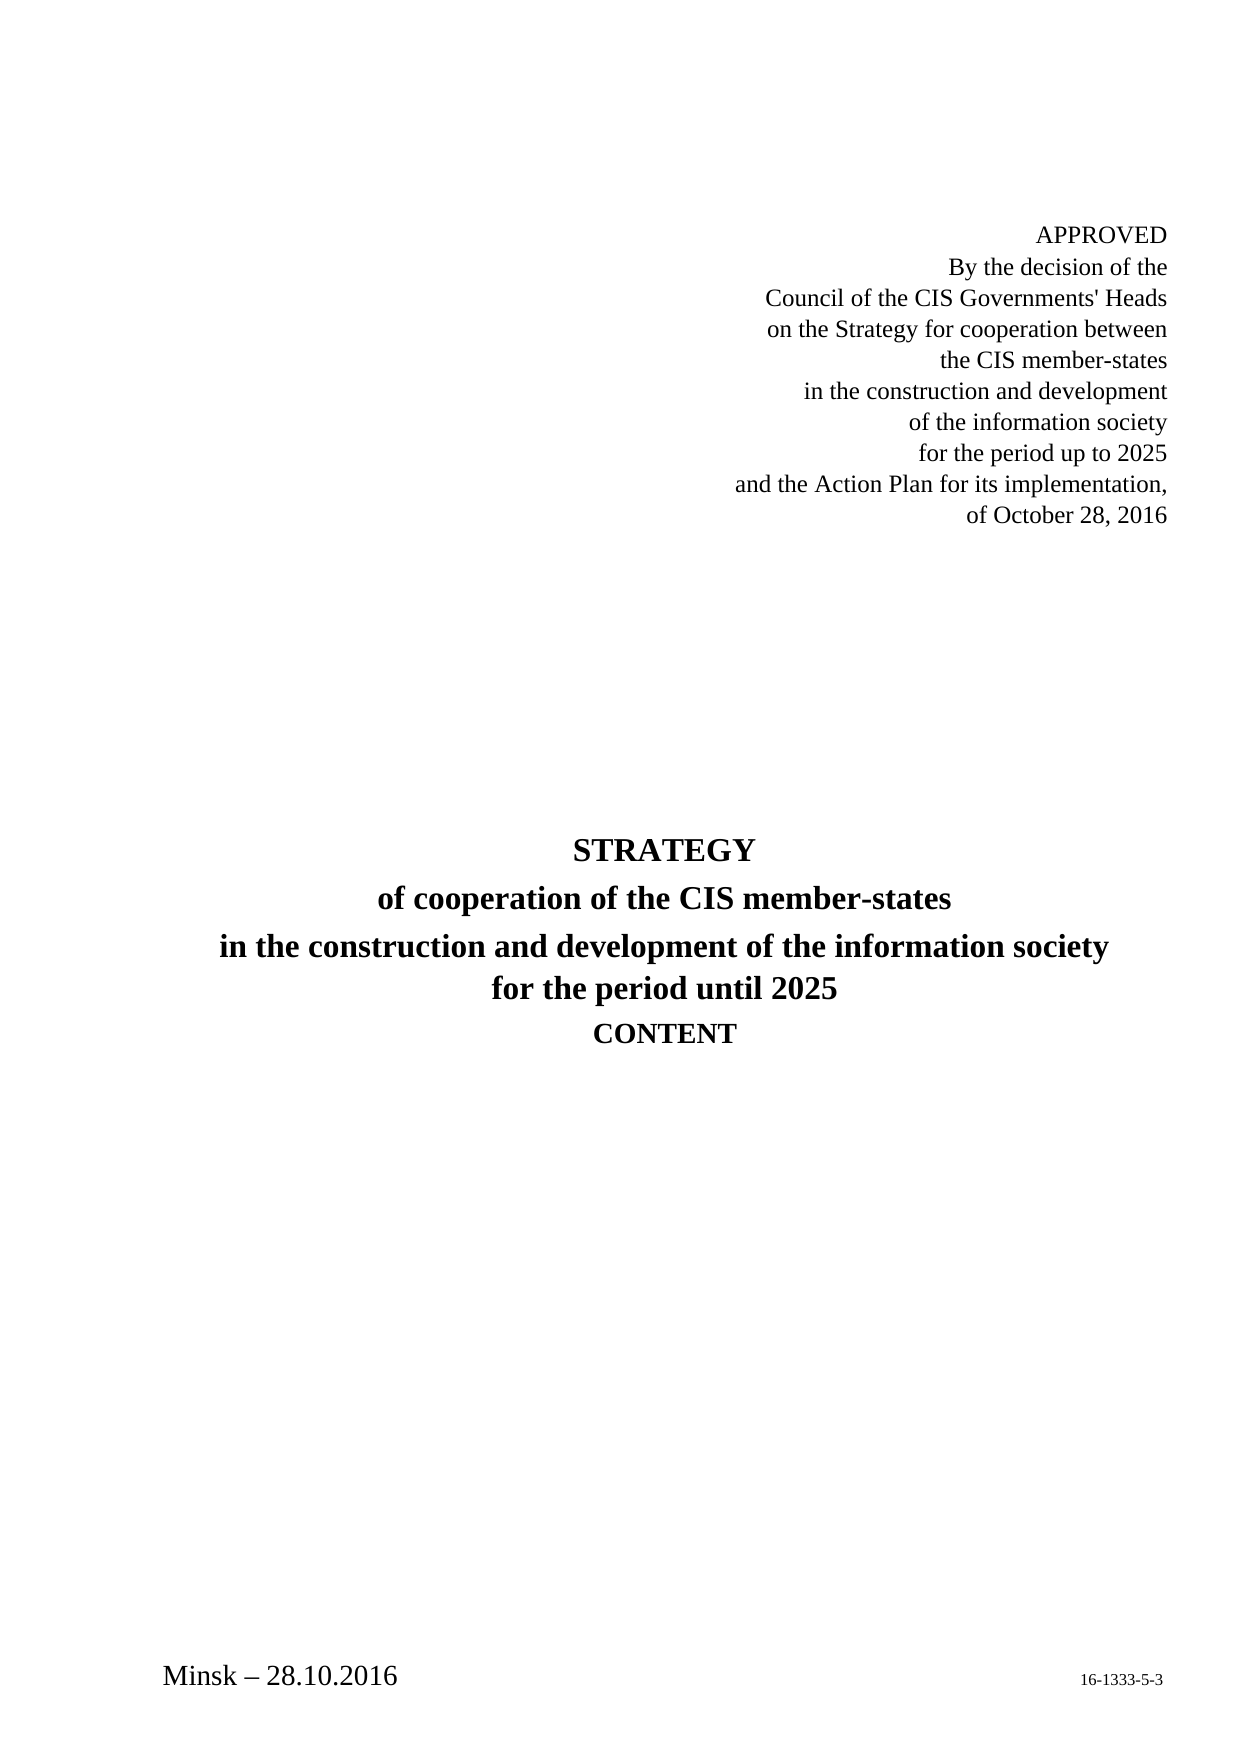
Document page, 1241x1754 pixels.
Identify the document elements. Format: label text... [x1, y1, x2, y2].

text of cooperation of the CIS member-states [162, 878, 1166, 917]
text of the information society [169, 407, 1167, 436]
subtitle CONTENT [198, 1016, 1132, 1050]
text in the construction and development of the information society [162, 927, 1166, 965]
text in the construction and development [169, 376, 1167, 404]
text for the period until 2025 [162, 968, 1166, 1006]
text of October 28, 2016 [169, 500, 1167, 529]
text By the decision of the [169, 252, 1167, 280]
text for the period up to 2025 [169, 438, 1167, 467]
text STRATEGY [162, 830, 1166, 868]
text and the Action Plan for its implementation, [169, 469, 1167, 498]
text Council of the CIS Governments' Heads [169, 283, 1167, 311]
text APPROVED [169, 221, 1167, 249]
text the CIS member-states [169, 345, 1167, 373]
text on the Strategy for cooperation between [169, 314, 1167, 342]
